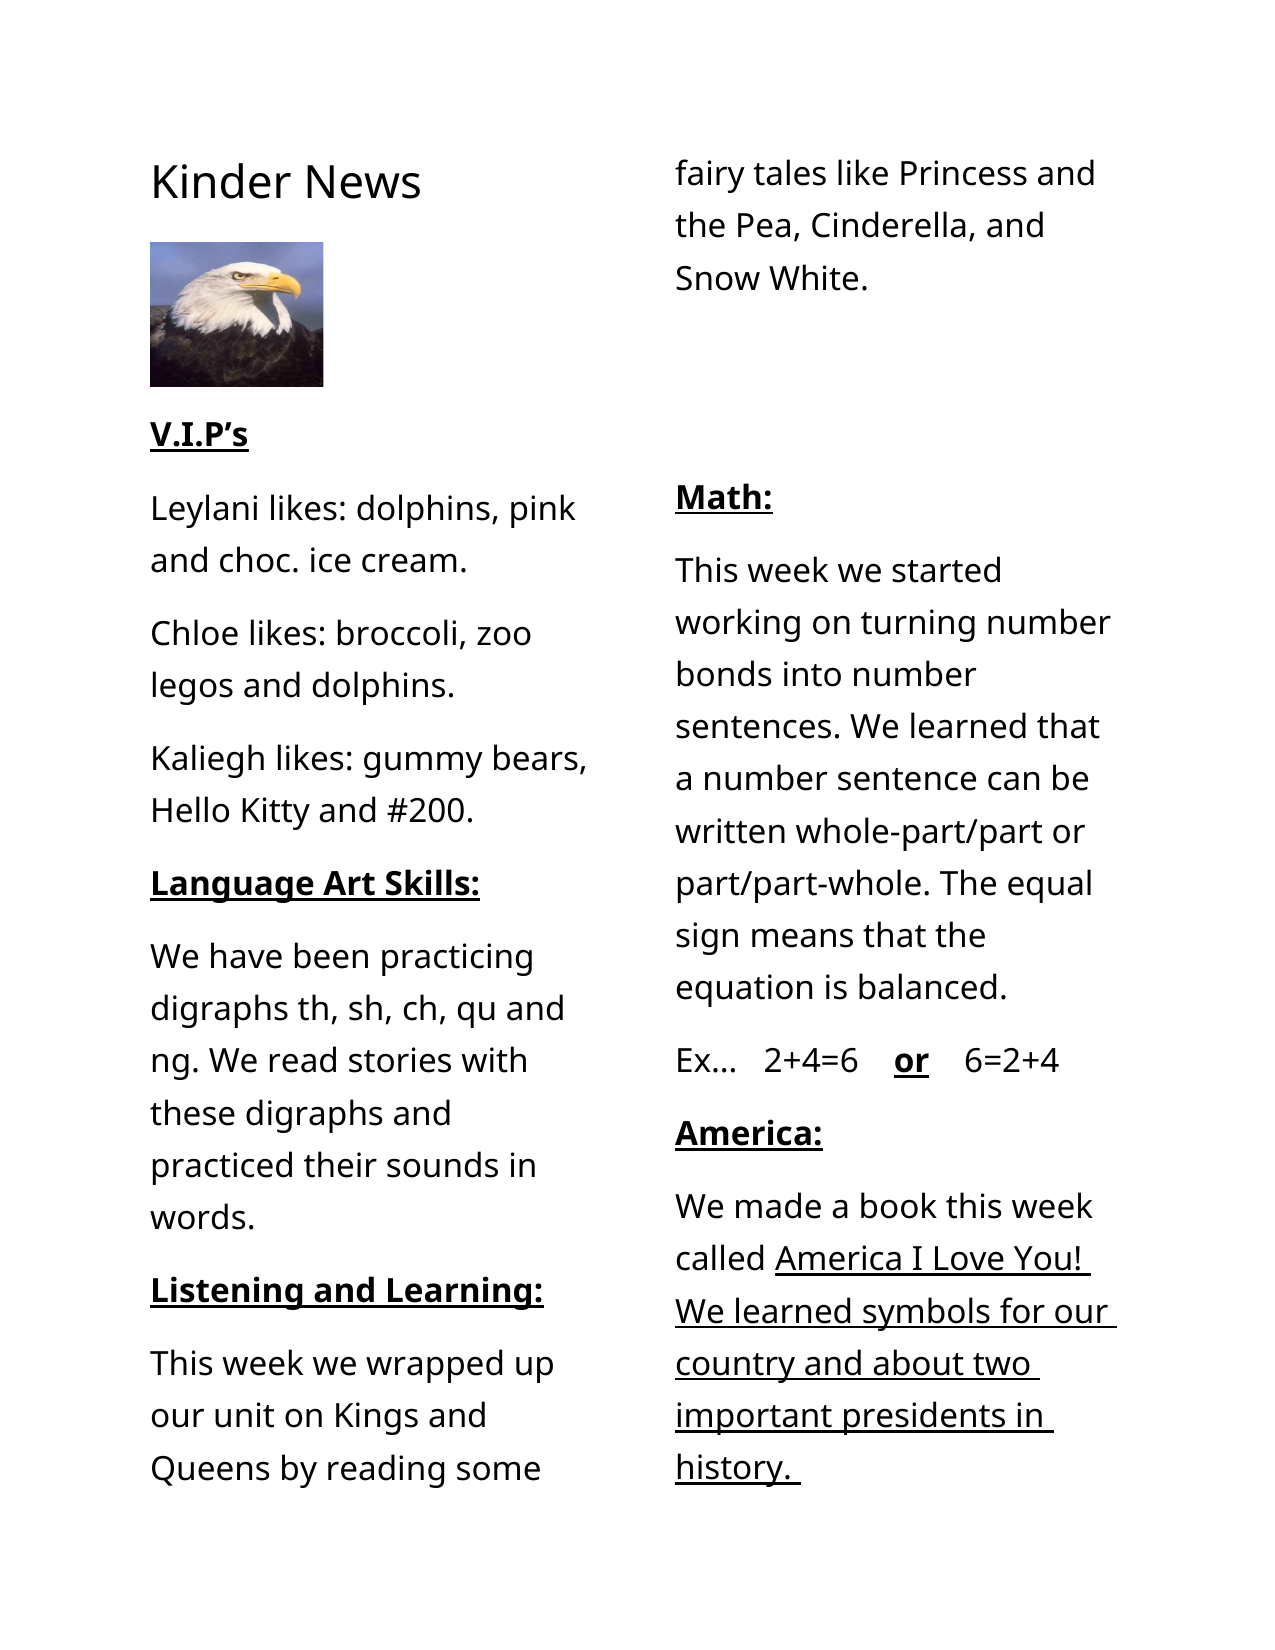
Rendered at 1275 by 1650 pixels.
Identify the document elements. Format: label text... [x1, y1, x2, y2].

text Chloe likes: broccoli, zoo legos and dolphins. [150, 609, 600, 707]
text America: [675, 1110, 1125, 1155]
text Leylani likes: dolphins, pink and choc. ice cream. [150, 484, 600, 582]
text We have been practicing digraphs th, sh, ch, qu and ng. We read stories with these digraphs and practiced their sounds in words. [150, 933, 600, 1239]
text V.I.P’s [150, 411, 600, 457]
text Ex… 2+4=6 or 6=2+4 [675, 1037, 1125, 1082]
text We made a book this week called America I Love You! We learned symbols for our country and about two important presidents in history. [675, 1183, 1125, 1489]
text Language Art Skills: [150, 860, 600, 905]
picture [150, 242, 324, 387]
text This week we wrapped up our unit on Kings and Queens by reading some fairy tales like Princess and the Pea, Cinderella, and Snow White. [675, 150, 1125, 300]
text Kinder News [150, 150, 600, 212]
text This week we wrapped up our unit on Kings and Queens by reading some fairy tales like Princess and the Pea, Cinderella, and Snow White. [150, 1340, 600, 1490]
text Math: [675, 473, 1125, 519]
text Listening and Learning: [150, 1267, 600, 1312]
text Kaliegh likes: gummy bears, Hello Kitty and #200. [150, 735, 600, 832]
text This week we started working on turning number bonds into number sentences. We learned that a number sentence can be written whole-part/part or part/part-whole. The equal sign means that the equation is balanced. [675, 546, 1125, 1009]
